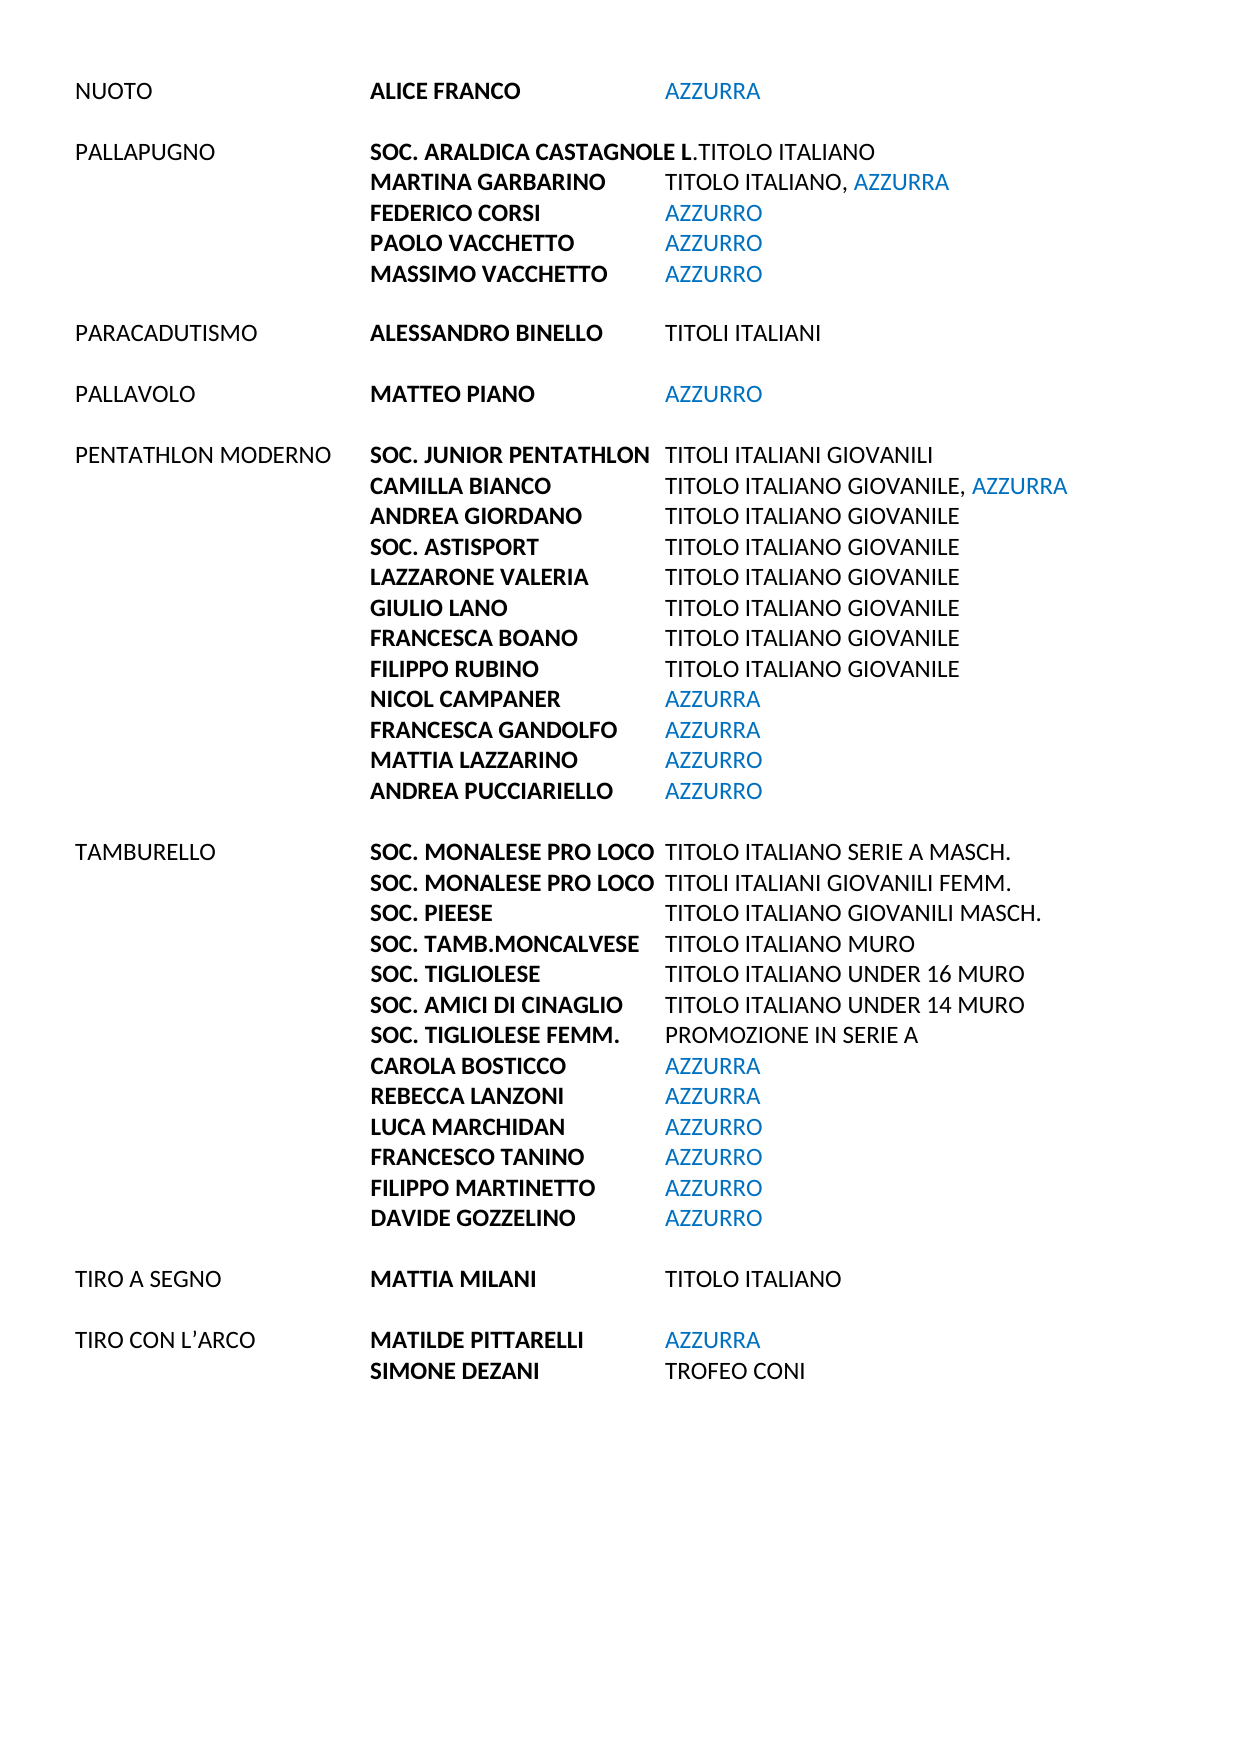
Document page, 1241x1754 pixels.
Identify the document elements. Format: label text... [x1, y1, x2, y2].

text CAROLA BOSTICCO AZZURRA [370, 1050, 1165, 1080]
text FRANCESCO TANINO AZZURRO [370, 1141, 1165, 1172]
text TIRO A SEGNO MATTIA MILANI TITOLO ITALIANO [75, 1263, 1165, 1294]
text DAVIDE GOZZELINO AZZURRO [370, 1202, 1165, 1233]
text MATTIA LAZZARINO AZZURRO [75, 745, 1165, 775]
text SOC. PIEESE TITOLO ITALIANO GIOVANILI MASCH. [296, 897, 1165, 928]
text SOC. TAMB.MONCALVESE TITOLO ITALIANO MURO [296, 928, 1165, 958]
text PARACADUTISMO ALESSANDRO BINELLO TITOLI ITALIANI [75, 317, 1165, 348]
text LUCA MARCHIDAN AZZURRO [370, 1111, 1165, 1141]
text FEDERICO CORSI AZZURRO [75, 197, 1165, 228]
text PALLAVOLO MATTEO PIANO AZZURRO [75, 378, 1165, 409]
text FRANCESCA BOANO TITOLO ITALIANO GIOVANILE [296, 623, 1165, 653]
text SOC. MONALESE PRO LOCO TITOLI ITALIANI GIOVANILI FEMM. [75, 867, 1165, 897]
text NICOL CAMPANER AZZURRA [296, 684, 1165, 714]
text SOC. TIGLIOLESE TITOLO ITALIANO UNDER 16 MURO [370, 958, 1165, 989]
text SOC. TIGLIOLESE FEMM. PROMOZIONE IN SERIE A [370, 1019, 1165, 1050]
text SIMONE DEZANI TROFEO CONI [75, 1355, 1165, 1386]
text ANDREA GIORDANO TITOLO ITALIANO GIOVANILE [296, 501, 1165, 531]
text PAOLO VACCHETTO AZZURRO [75, 228, 1165, 258]
text SOC. AMICI DI CINAGLIO TITOLO ITALIANO UNDER 14 MURO [296, 989, 1165, 1019]
text TAMBURELLO SOC. MONALESE PRO LOCO TITOLO ITALIANO SERIE A MASCH. [75, 836, 1165, 867]
text CAMILLA BIANCO TITOLO ITALIANO GIOVANILE, AZZURRA [75, 470, 1165, 501]
text MASSIMO VACCHETTO AZZURRO [75, 258, 1165, 289]
text FILIPPO RUBINO TITOLO ITALIANO GIOVANILE [296, 653, 1165, 684]
text NUOTO ALICE FRANCO AZZURRA [75, 75, 1165, 106]
text FRANCESCA GANDOLFO AZZURRA [75, 714, 1165, 745]
text SOC. ASTISPORT TITOLO ITALIANO GIOVANILE [296, 531, 1165, 562]
text LAZZARONE VALERIA TITOLO ITALIANO GIOVANILE [296, 562, 1165, 592]
text MARTINA GARBARINO TITOLO ITALIANO, AZZURRA [75, 167, 1165, 197]
text PENTATHLON MODERNO SOC. JUNIOR PENTATHLON TITOLI ITALIANI GIOVANILI [75, 439, 1165, 470]
text TIRO CON L’ARCO MATILDE PITTARELLI AZZURRA [75, 1324, 1165, 1355]
text FILIPPO MARTINETTO AZZURRO [370, 1172, 1165, 1202]
text ANDREA PUCCIARIELLO AZZURRO [75, 775, 1165, 806]
text REBECCA LANZONI AZZURRA [370, 1080, 1165, 1111]
text PALLAPUGNO SOC. ARALDICA CASTAGNOLE L.TITOLO ITALIANO [75, 136, 1165, 167]
text GIULIO LANO TITOLO ITALIANO GIOVANILE [296, 592, 1165, 623]
